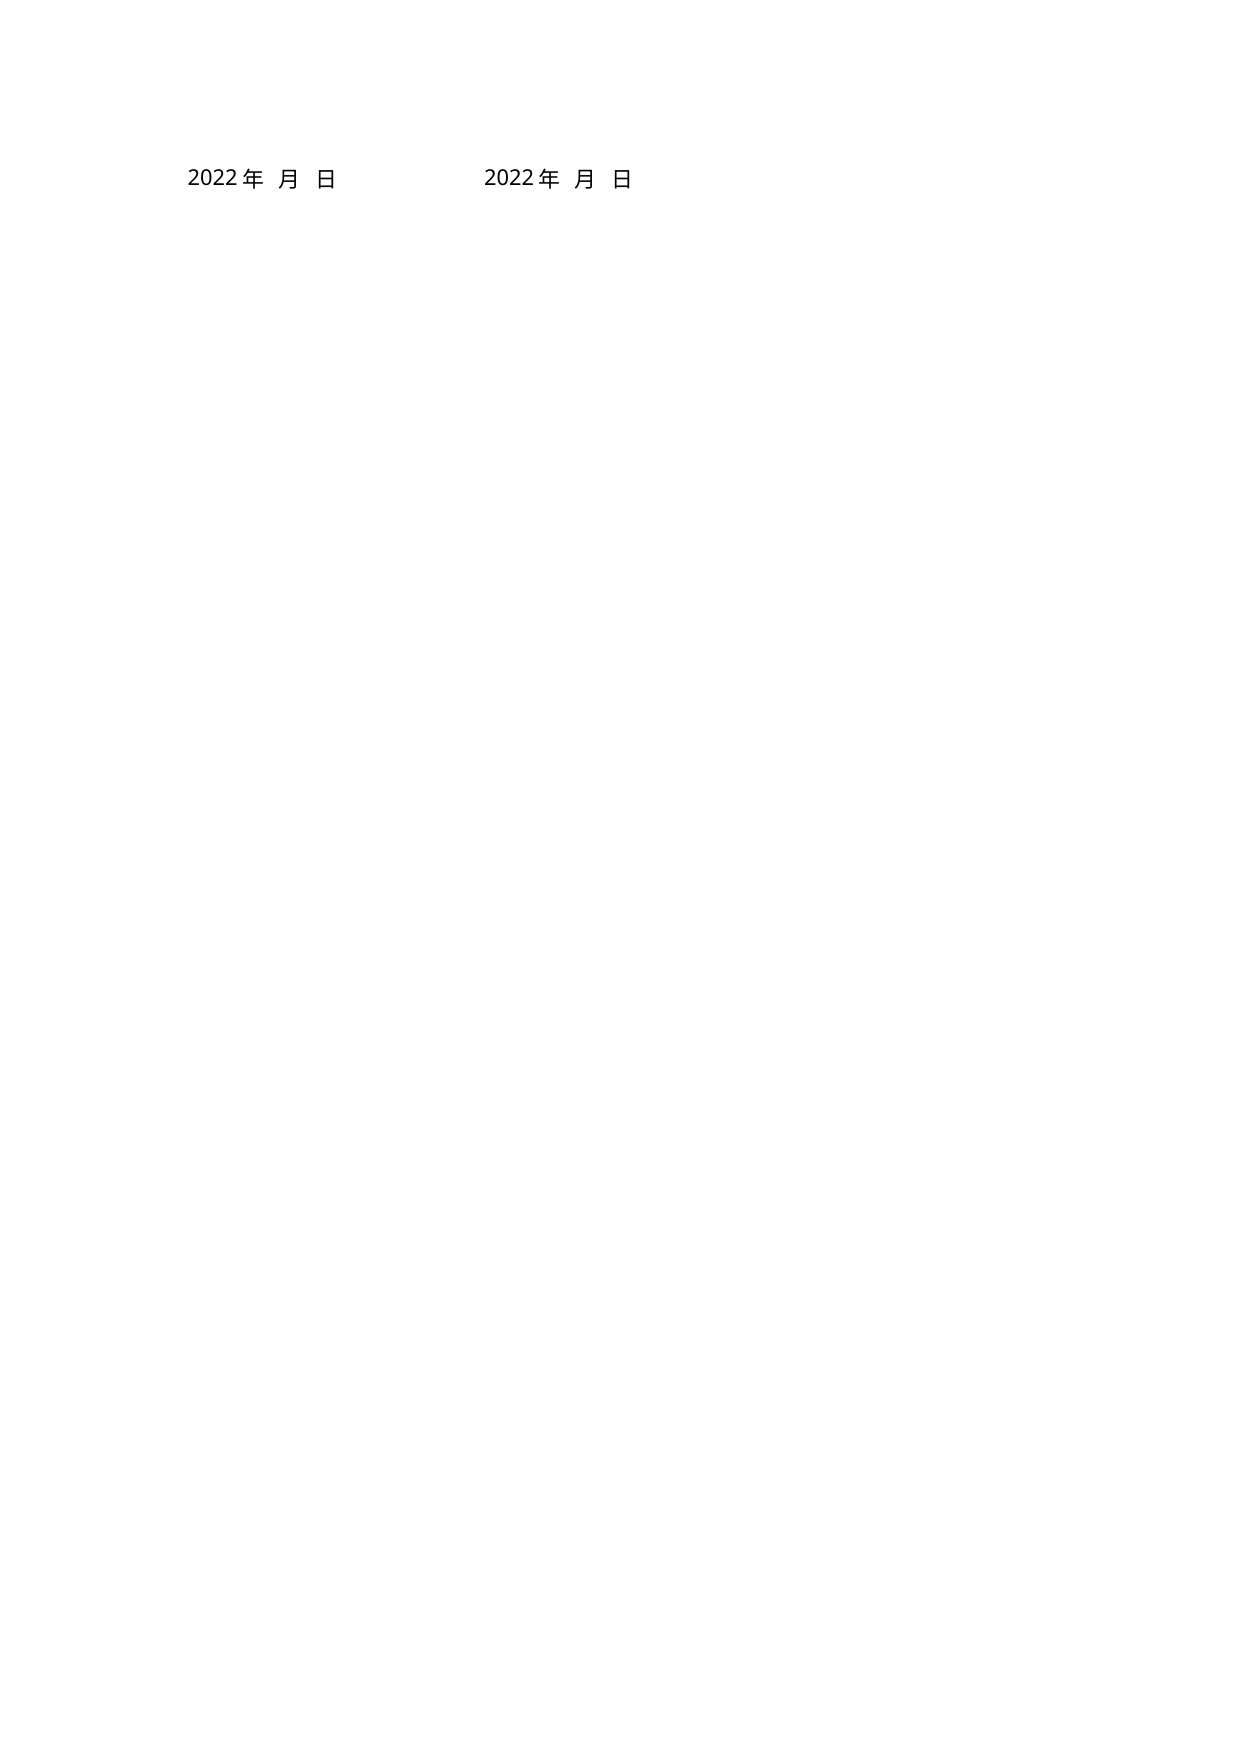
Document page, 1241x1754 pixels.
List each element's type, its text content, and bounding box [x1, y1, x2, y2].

text 2022年 月 日 2022年 月 日 [187, 162, 1053, 224]
